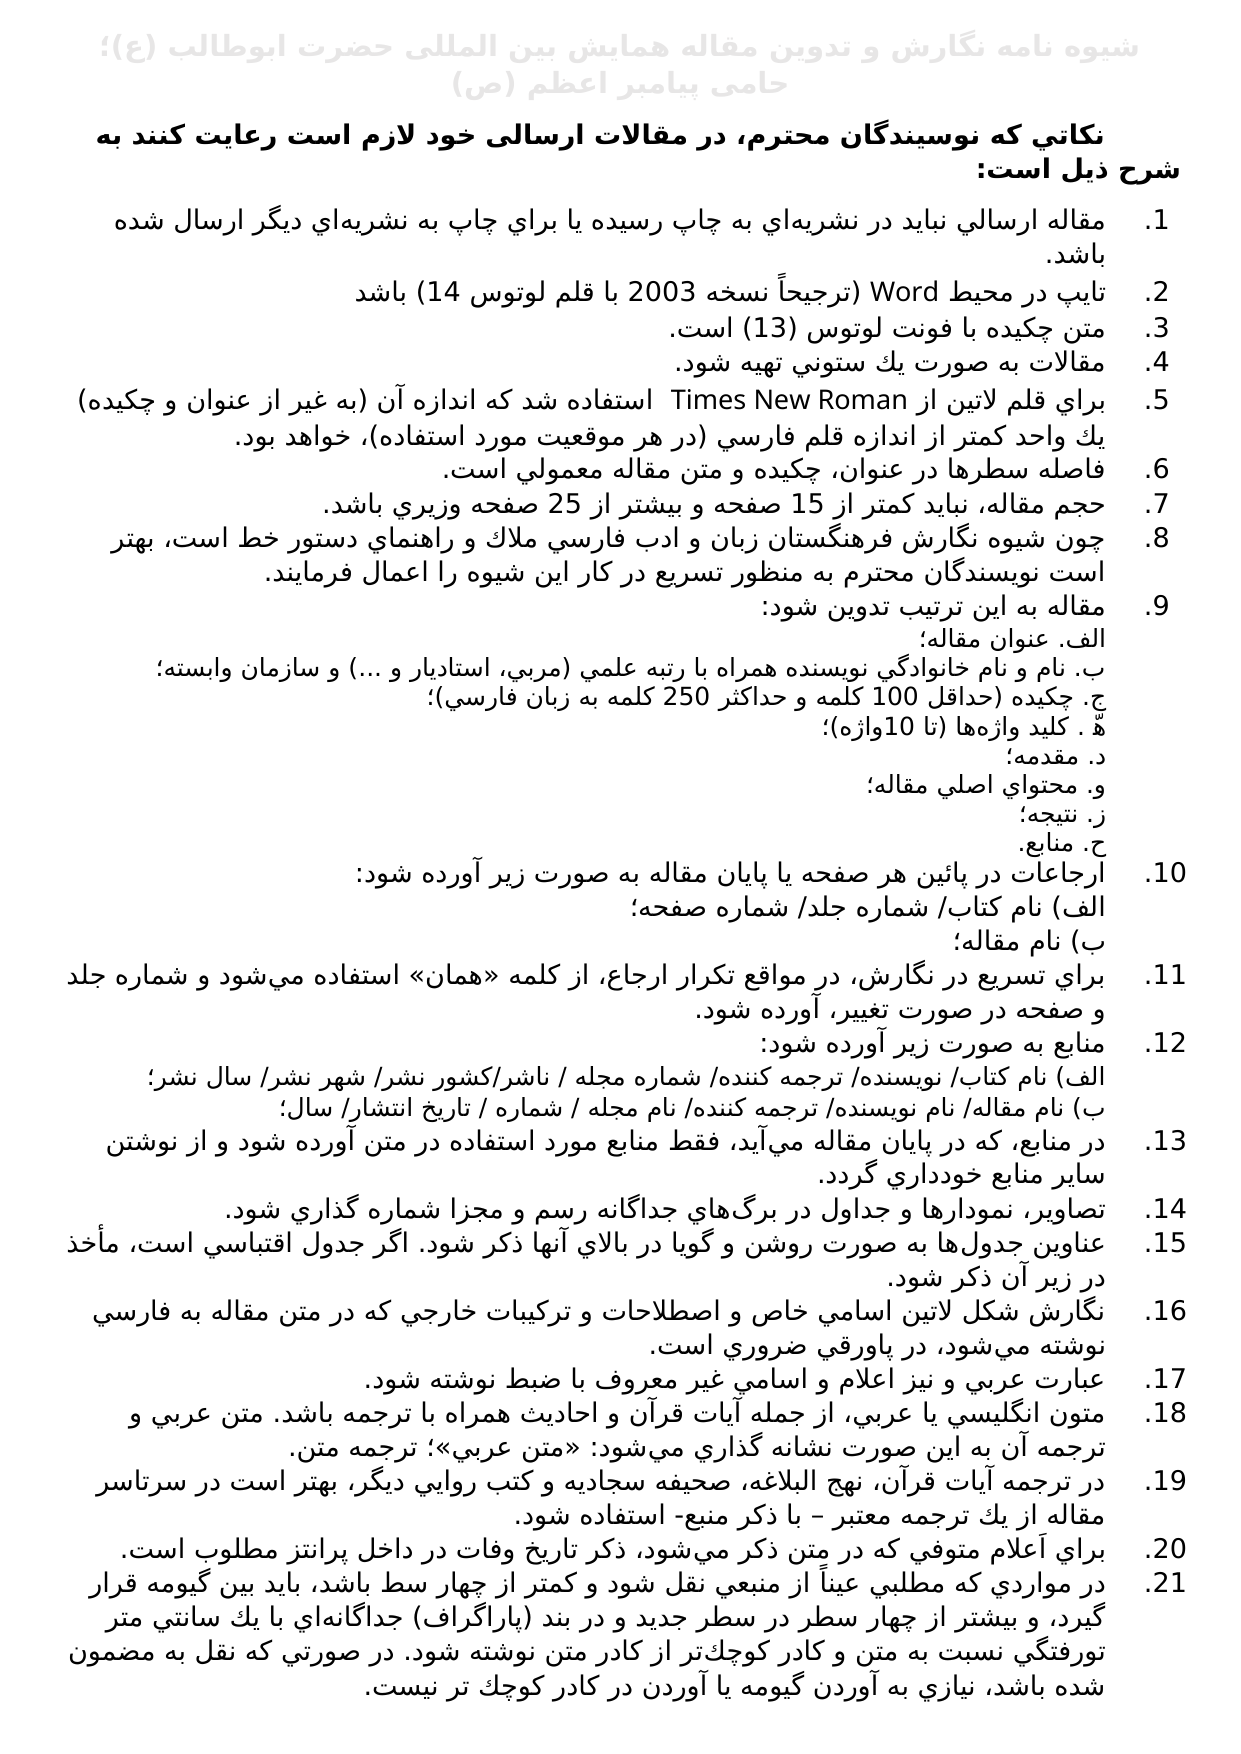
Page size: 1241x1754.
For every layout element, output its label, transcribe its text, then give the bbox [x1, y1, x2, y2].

list د. مقدمه؛ [59, 741, 1106, 770]
list منابع به صورت زير آورده شود: [59, 1028, 1144, 1059]
list ب) نام مقاله/ نام نويسنده/ ترجمه كننده/ نام مجله / شماره / تاريخ انتشار/ سال؛ [59, 1093, 1106, 1122]
list براي اَعلام متوفي كه در متن ذكر مي‌شود، ذكر تاريخ وفات در داخل پرانتز مطلوب است. [59, 1533, 1144, 1565]
list مقالات به صورت يك ستوني تهيه شود. [59, 346, 1144, 378]
list ارجاعات در پائين هر صفحه يا پايان مقاله به صورت زير آورده شود: [59, 857, 1144, 889]
list نگارش شكل لاتين اسامي خاص و اصطلاحات و تركيبات خارجي كه در متن مقاله به فارسي نوشته مي‌شود، در پاورقي ضروري است. [59, 1295, 1144, 1361]
list عبارت عربي و نيز اعلام و اسامي غير معروف با ضبط نوشته شود. [59, 1363, 1144, 1395]
list و. محتواي اصلي مقاله؛ [59, 770, 1106, 799]
list ب. نام و نام خانوادگي نويسنده همراه با رتبه علمي (مربي، استاديار و ...) و سازمان وابسته؛ [59, 653, 1106, 682]
list در منابع، كه در پايان مقاله مي‌آيد، فقط منابع مورد استفاده در متن آورده شود و از نوشتن ساير منابع خودداري گردد. [59, 1125, 1144, 1190]
list چون شيوه نگارش فرهنگستان زبان و ادب فارسي ملاك و راهنماي دستور خط است، بهتر است نويسندگان محترم به منظور تسريع در كار اين شيوه را اعمال فرمايند. [59, 522, 1144, 588]
list الف. عنوان مقاله؛ [59, 624, 1106, 653]
list تايپ در محيط Word (ترجيحاً نسخه 2003 با قلم لوتوس 14) باشد [59, 272, 1144, 309]
list براي قلم لاتين از Times New Roman استفاده شد كه اندازه آن (به غير از عنوان و چكيده) يك واحد كمتر از اندازه قلم فارسي (در هر موقعيت مورد استفاده)، خواهد بود. [59, 380, 1144, 451]
list ج. چكيده (حداقل 100 كلمه و حداكثر 250 كلمه به زبان فارسي)؛ [59, 682, 1106, 712]
text شيوه نامه نگارش و تدوين مقاله همايش بين المللی حضرت ابوطالب (ع)؛ حامی پیامبر اعظم (ص) [59, 29, 1181, 100]
list عناوين جدول‌ها به صورت روشن و گويا در بالاي آنها ذكر شود. اگر جدول اقتباسي است، مأخذ در زير آن ذكر شود. [59, 1227, 1144, 1293]
list براي تسريع در نگارش، در مواقع تكرار ارجاع، از كلمه «همان» استفاده مي‌شود و شماره جلد و صفحه در صورت تغيير، آورده شود. [59, 960, 1144, 1025]
list مقاله ارسالي نبايد در نشريه‌اي به چاپ رسيده يا براي چاپ به نشريه‌اي ديگر ارسال شده باشد. [59, 204, 1144, 270]
list مقاله به اين ترتيب تدوين شود: [59, 590, 1144, 622]
list تصاوير، نمودارها و جداول در برگ‌هاي جداگانه رسم و مجزا شماره گذاري شود. [59, 1193, 1144, 1224]
list الف) نام كتاب/ شماره جلد/ شماره صفحه؛ [59, 892, 1106, 923]
list ه‍ّ‍‍‍ . كليد واژه‌ها (تا 10واژه)؛ [59, 712, 1106, 741]
text نكاتي كه نوسيندگان محترم، در مقالات ارسالی خود لازم است رعايت كنند به شرح ذيل است: [59, 119, 1181, 185]
list فاصله سطرها در عنوان، چكيده و متن مقاله معمولي است. [59, 454, 1144, 485]
list متن چكيده با فونت لوتوس (13) است. [59, 312, 1144, 344]
list در ترجمه آيات قرآن، نهج البلاغه، صحيفه سجاديه و كتب روايي ديگر، بهتر است در سرتاسر مقاله از يك ترجمه معتبر – با ذكر منبع- استفاده شود. [59, 1465, 1144, 1531]
list ز. نتيجه؛ [59, 799, 1106, 828]
list الف) نام كتاب/ نويسنده/ ترجمه كننده/ شماره مجله / ناشر/كشور نشر/ شهر نشر/ سال نشر؛ [59, 1062, 1106, 1091]
list حجم مقاله، نبايد كمتر از 15 صفحه و بيشتر از 25 صفحه وزيري باشد. [59, 488, 1144, 519]
list ب) نام مقاله؛ [59, 926, 1106, 957]
list ح. منابع. [59, 828, 1106, 857]
list متون انگليسي يا عربي، از جمله آيات قرآن و احاديث همراه با ترجمه باشد. متن عربي و ترجمه آن به اين صورت نشانه گذاري مي‌شود: «متن عربي»؛ ترجمه متن. [59, 1397, 1144, 1463]
list در مواردي كه مطلبي عيناً از منبعي نقل شود و كمتر از چهار سط باشد، بايد بين گيومه قرار گيرد، و بيشتر از چهار سطر در سطر جديد و در بند (پاراگراف) جداگانه‌اي با يك سانتي متر تورفتگي نسبت به متن و كادر كوچك‌تر از كادر متن نوشته شود. در صورتي كه نقل به مضمون شده باشد، نيازي به آوردن گيومه يا آوردن در كادر كوچك تر نيست. [59, 1568, 1144, 1701]
